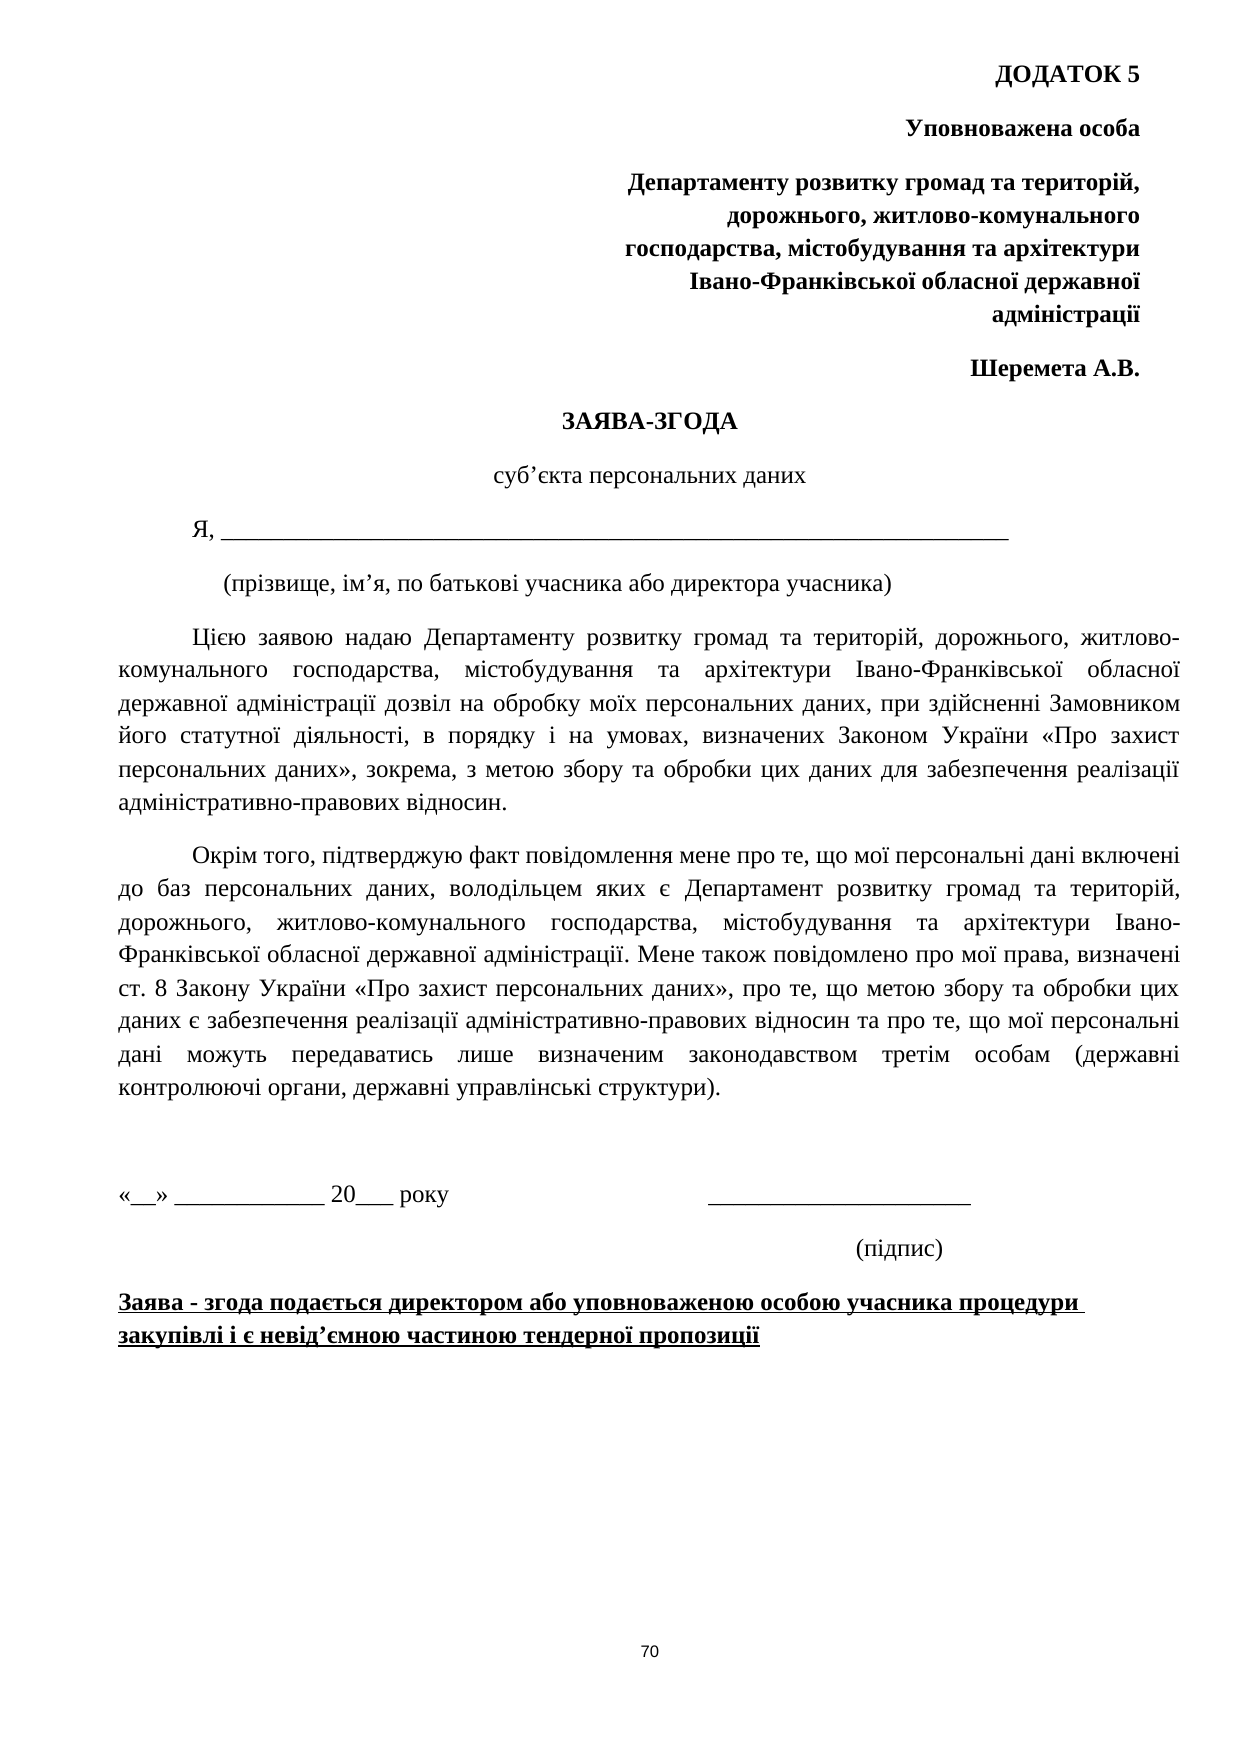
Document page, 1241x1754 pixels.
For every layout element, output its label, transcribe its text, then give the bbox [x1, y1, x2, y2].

text (прізвище, ім’я, по батькові учасника або директора учасника) [118, 568, 1181, 596]
text «__» ____________ 20___ року _____________________ [118, 1179, 1181, 1208]
text Заява - згода подається директором або уповноваженою особою учасника процедури закупівлі і є невід’ємною частиною тендерної пропозиції [118, 1287, 1181, 1349]
text суб’єкта персональних даних [118, 460, 1181, 489]
text Окрім того, підтверджую факт повідомлення мене про те, що мої персональні дані включені до баз персональних даних, володільцем яких є Департамент розвитку громад та територій, дорожнього, житлово-комунального господарства, містобудування та архітектури Івано-Франківської обласної державної адміністрації. Мене також повідомлено про мої права, визначені ст. 8 Закону України «Про захист персональних даних», про те, що метою збору та обробки цих даних є забезпечення реалізації адміністративно-правових відносин та про те, що мої персональні дані можуть передаватись лише визначеним законодавством третім особам (державні контролюючі органи, державні управлінські структури). [118, 935, 1181, 1100]
text (підпис) [118, 1233, 1181, 1262]
text Окрім того, підтверджую факт повідомлення мене про те, що мої персональні дані включені до баз персональних даних, володільцем яких є Департамент розвитку громад та територій, дорожнього, житлово-комунального господарства, містобудування та архітектури Івано-Франківської обласної державної адміністрації. Мене також повідомлено про мої права, визначені ст. 8 Закону України «Про захист персональних даних», про те, що метою збору та обробки цих даних є забезпечення реалізації адміністративно-правових відносин та про те, що мої персональні дані можуть передаватись лише визначеним законодавством третім особам (державні контролюючі органи, державні управлінські структури). [118, 841, 1181, 907]
text Цією заявою надаю Департаменту розвитку громад та територій, дорожнього, житлово-комунального господарства, містобудування та архітектури Івано-Франківської обласної державної адміністрації дозвіл на обробку моїх персональних даних, при здійсненні Замовником його статутної діяльності, в порядку і на умовах, визначених Законом України «Про захист персональних даних», зокрема, з метою збору та обробки цих даних для забезпечення реалізації адміністративно-правових відносин. [118, 683, 1181, 815]
text Цією заявою надаю Департаменту розвитку громад та територій, дорожнього, житлово-комунального господарства, містобудування та архітектури Івано-Франківської обласної державної адміністрації дозвіл на обробку моїх персональних даних, при здійсненні Замовником його статутної діяльності, в порядку і на умовах, визначених Законом України «Про захист персональних даних», зокрема, з метою збору та обробки цих даних для забезпечення реалізації адміністративно-правових відносин. [118, 622, 1181, 655]
text Я, _______________________________________________________________ [118, 514, 1181, 543]
text ЗАЯВА-ЗГОДА [118, 406, 1181, 435]
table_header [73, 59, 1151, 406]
